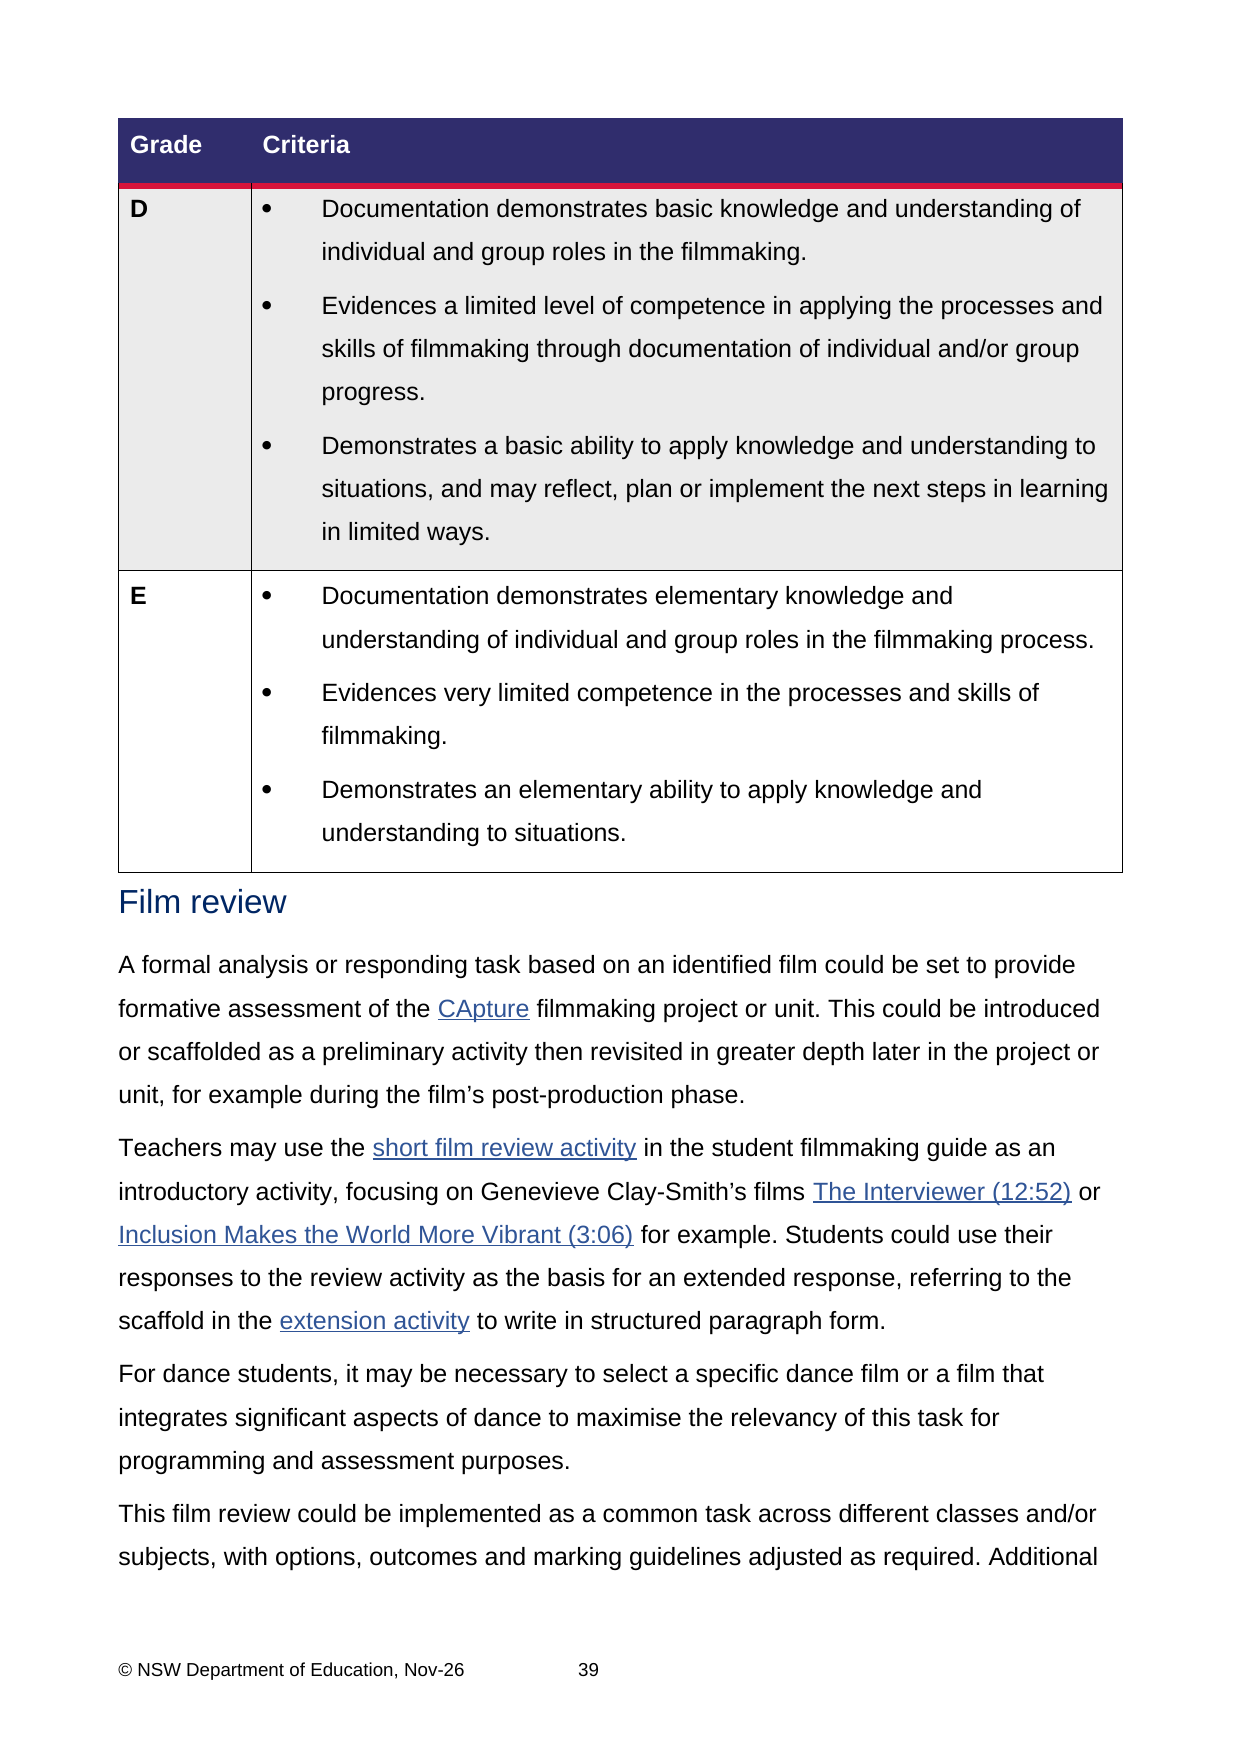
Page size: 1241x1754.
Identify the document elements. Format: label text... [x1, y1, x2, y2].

text Teachers may use the short film review activity in the student filmmaking guide as an introductory activity, focusing on Genevieve Clay-Smith’s films The Interviewer (12:52) or Inclusion Makes the World More Vibrant (3:06) for example. Students could use their responses to the review activity as the basis for an extended response, referring to the scaffold in the extension activity to write in structured paragraph form. [118, 1133, 1122, 1335]
table_cell Documentation demonstrates elementary knowledge and understanding of individual and group roles in the filmmaking process. Evidences very limited competence in the processes and skills of filmmaking. Demonstrates an elementary ability to apply knowledge and understanding to situations. [252, 571, 1122, 872]
table_cell E [119, 571, 251, 872]
table_header Criteria [252, 119, 1122, 183]
table_cell Documentation demonstrates basic knowledge and understanding of individual and group roles in the filmmaking. Evidences a limited level of competence in applying the processes and skills of filmmaking through documentation of individual and/or group progress. Demonstrates a basic ability to apply knowledge and understanding to situations, and may reflect, plan or implement the next steps in learning in limited ways. [252, 189, 1122, 570]
table_header Grade [119, 119, 251, 183]
subtitle Film review [118, 882, 1122, 921]
table_cell D [119, 189, 251, 570]
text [118, 1499, 1122, 1571]
text A formal analysis or responding task based on an identified film could be set to provide formative assessment of the CApture filmmaking project or unit. This could be introduced or scaffolded as a preliminary activity then revisited in greater depth later in the project or unit, for example during the film’s post-production phase. [118, 951, 1122, 1109]
text For dance students, it may be necessary to select a specific dance film or a film that integrates significant aspects of dance to maximise the relevancy of this task for programming and assessment purposes. [118, 1359, 1122, 1474]
